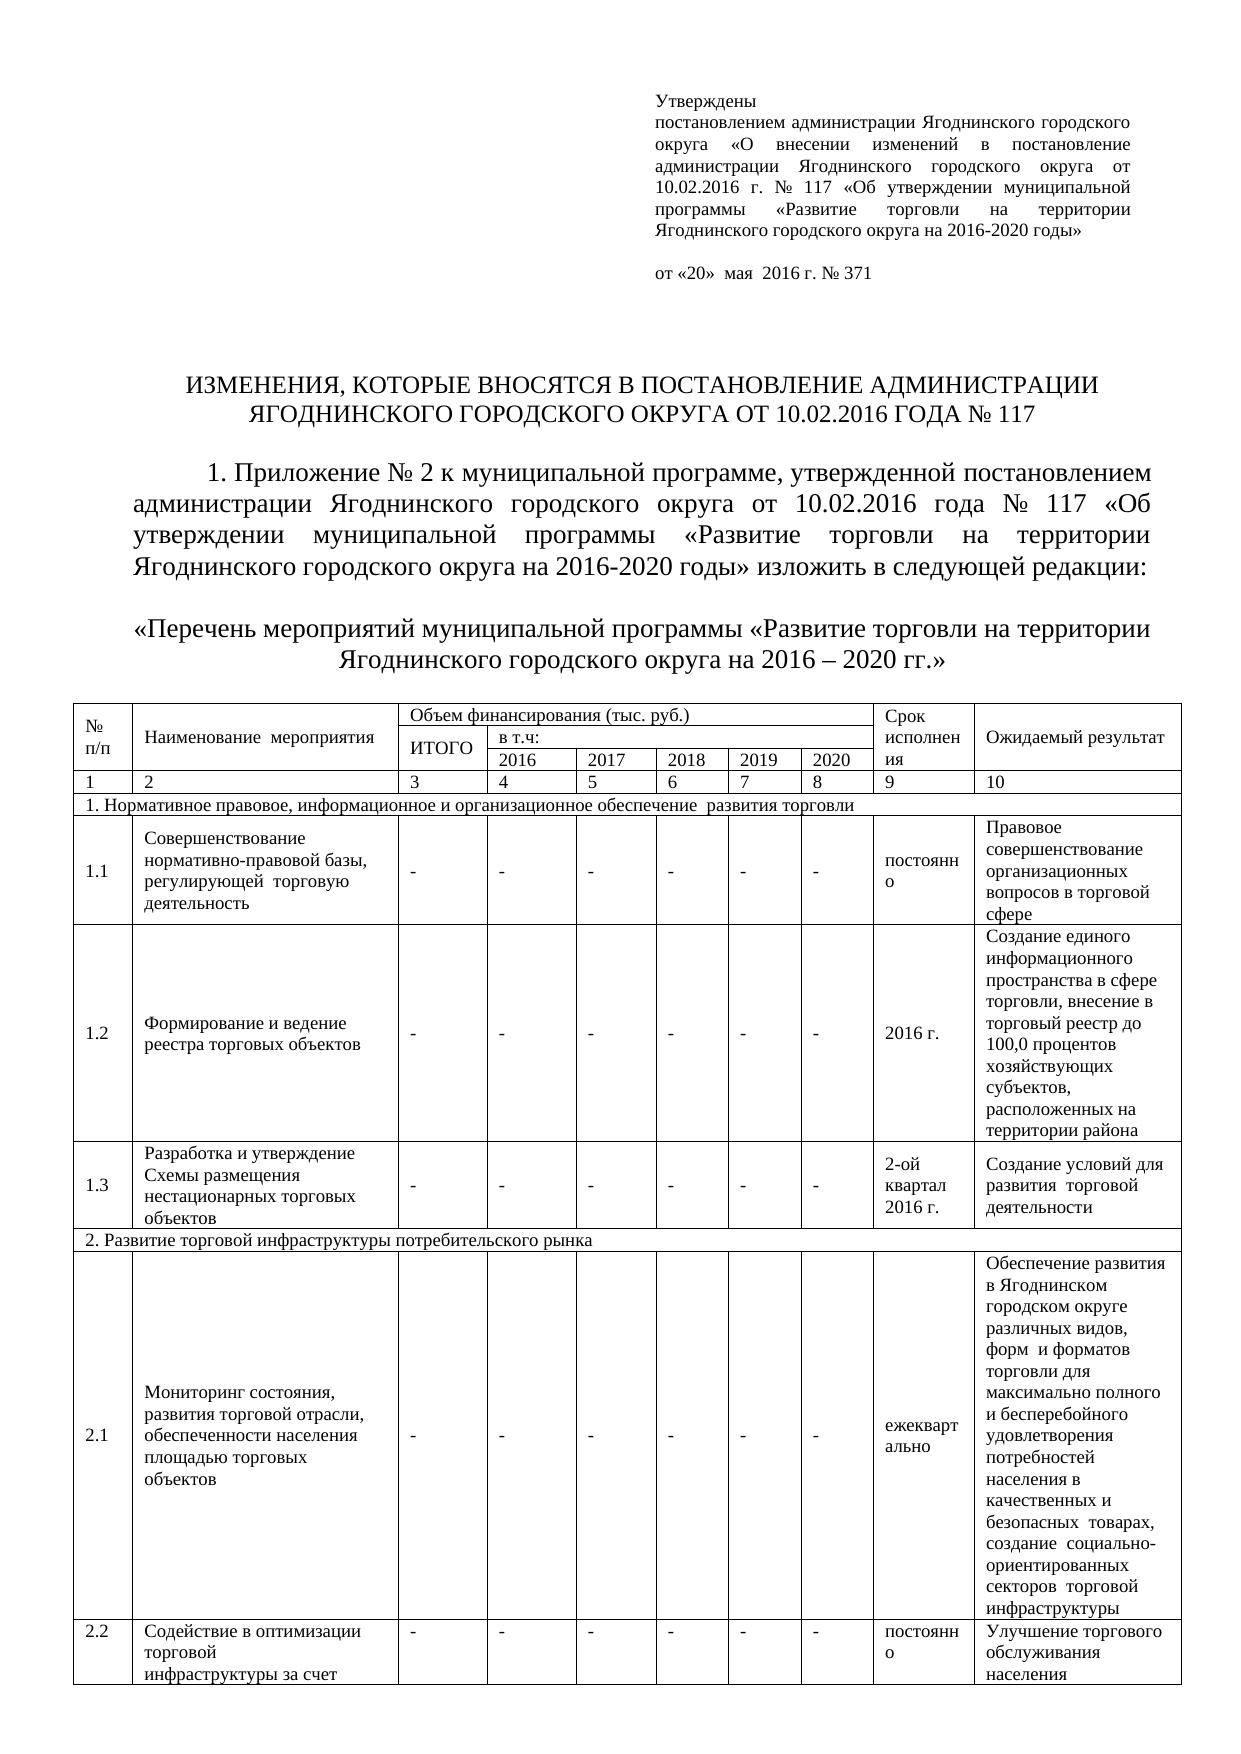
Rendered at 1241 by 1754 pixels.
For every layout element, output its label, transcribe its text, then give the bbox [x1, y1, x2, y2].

table_cell 10 [975, 771, 1181, 793]
table_cell - [577, 925, 656, 1141]
table_cell Создание единого информационного пространства в сфере торговли, внесение в торговый реестр до 100,0 процентов хозяйствующих субъектов, расположенных на территории района [975, 925, 1181, 1141]
table_cell - [657, 1620, 728, 1684]
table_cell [133, 1620, 398, 1684]
table_cell - [488, 925, 576, 1141]
table_header Объем финансирования (тыс. руб.) [399, 704, 873, 725]
table_cell - [488, 1620, 576, 1684]
table_cell ИТОГО [399, 726, 487, 770]
table_cell Обеспечение развития в Ягоднинском городском округе различных видов, форм и форматов торговли для максимально полного и бесперебойного удовлетворения потребностей населения в качественных и безопасных товарах, создание социально-ориентированных секторов торговой инфраструктуры [975, 1252, 1181, 1618]
table_cell постоянно [874, 816, 974, 924]
table_cell ежеквартально [874, 1252, 974, 1618]
table_cell - [657, 1142, 728, 1228]
table_cell - [657, 1252, 728, 1618]
table_cell Правовое совершенствование организационных вопросов в торговой сфере [975, 816, 1181, 924]
table_cell 2.1 [74, 1252, 132, 1618]
table_cell - [399, 925, 487, 1141]
table_header Утверждены постановлением администрации Ягоднинского городского округа «О внесении изменений в постановление администрации Ягоднинского городского округа от 10.02.2016 г. № 117 «Об утверждении муниципальной программы «Развитие торговли на территории Ягоднинского городского округа на 2016-2020 годы» от «20» мая 2016 г. № 371 [644, 90, 1142, 284]
table_cell 6 [657, 771, 728, 793]
text «Перечень мероприятий муниципальной программы «Развитие торговли на территории Ягоднинского городского округа на 2016 – 2020 гг.» [133, 612, 1152, 674]
table_cell - [802, 816, 873, 924]
table_cell Совершенствование нормативно-правовой базы, регулирующей торговую деятельность [133, 816, 398, 924]
table_cell 2-ой квартал 2016 г. [874, 1142, 974, 1228]
table_cell 2020 [802, 749, 873, 770]
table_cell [975, 1620, 1181, 1684]
table_header Ожидаемый результат [975, 704, 1181, 770]
table_cell - [577, 1252, 656, 1618]
text 1. Приложение № 2 к муниципальной программе, утвержденной постановлением администрации Ягоднинского городского округа от 10.02.2016 года № 117 «Об утверждении муниципальной программы «Развитие торговли на территории Ягоднинского городского округа на 2016-2020 годы» изложить в следующей редакции: [133, 456, 1152, 581]
table_cell - [577, 816, 656, 924]
table_cell 2019 [729, 749, 801, 770]
table_cell 8 [802, 771, 873, 793]
table_cell Мониторинг состояния, развития торговой отрасли, обеспеченности населения площадью торговых объектов [133, 1252, 398, 1618]
table_cell - [729, 925, 801, 1141]
table_cell Разработка и утверждение Схемы размещения нестационарных торговых объектов [133, 1142, 398, 1228]
table_cell - [729, 1252, 801, 1618]
table_cell 1.2 [74, 925, 132, 1141]
table_cell 2.2 [74, 1620, 132, 1684]
table_cell - [577, 1620, 656, 1684]
table_cell - [399, 816, 487, 924]
table_cell 2018 [657, 749, 728, 770]
table_cell - [488, 1142, 576, 1228]
table_cell - [802, 925, 873, 1141]
table_cell 5 [577, 771, 656, 793]
table_header № п/п [74, 704, 132, 770]
table_cell - [488, 1252, 576, 1618]
table_cell 2 [133, 771, 398, 793]
table_cell 7 [729, 771, 801, 793]
table_cell - [488, 816, 576, 924]
table_cell 4 [488, 771, 576, 793]
table_cell 3 [399, 771, 487, 793]
table_cell - [729, 816, 801, 924]
table_header Наименование мероприятия [133, 704, 398, 770]
table_cell 1. Нормативное правовое, информационное и организационное обеспечение развития торговли [74, 794, 1181, 815]
table_cell - [399, 1620, 487, 1684]
table_cell - [657, 816, 728, 924]
table_cell 1 [74, 771, 132, 793]
table_cell - [802, 1142, 873, 1228]
table_cell 2. Развитие торговой инфраструктуры потребительского рынка [74, 1229, 1181, 1251]
table_cell - [399, 1252, 487, 1618]
table_cell Формирование и ведение реестра торговых объектов [133, 925, 398, 1141]
text ИЗМЕНЕНИЯ, КОТОРЫЕ ВНОСЯТСЯ В ПОСТАНОВЛЕНИЕ АДМИНИСТРАЦИИ ЯГОДНИНСКОГО ГОРОДСКОГО ОКРУГА ОТ 10.02.2016 ГОДА № 117 [133, 370, 1152, 428]
table_cell 2016 [488, 749, 576, 770]
table_cell - [729, 1142, 801, 1228]
table_cell - [802, 1620, 873, 1684]
table_cell 1.1 [74, 816, 132, 924]
table_cell постоянно [874, 1620, 974, 1684]
table_cell - [657, 925, 728, 1141]
table_cell Создание условий для развития торговой деятельности [975, 1142, 1181, 1228]
table_cell в т.ч: [488, 726, 873, 748]
table_cell 2016 г. [874, 925, 974, 1141]
table_cell - [399, 1142, 487, 1228]
table_cell 9 [874, 771, 974, 793]
table_cell - [577, 1142, 656, 1228]
table_header Срок исполнения [874, 704, 974, 770]
table_cell - [729, 1620, 801, 1684]
table_cell 2017 [577, 749, 656, 770]
table_cell - [802, 1252, 873, 1618]
table_cell 1.3 [74, 1142, 132, 1228]
